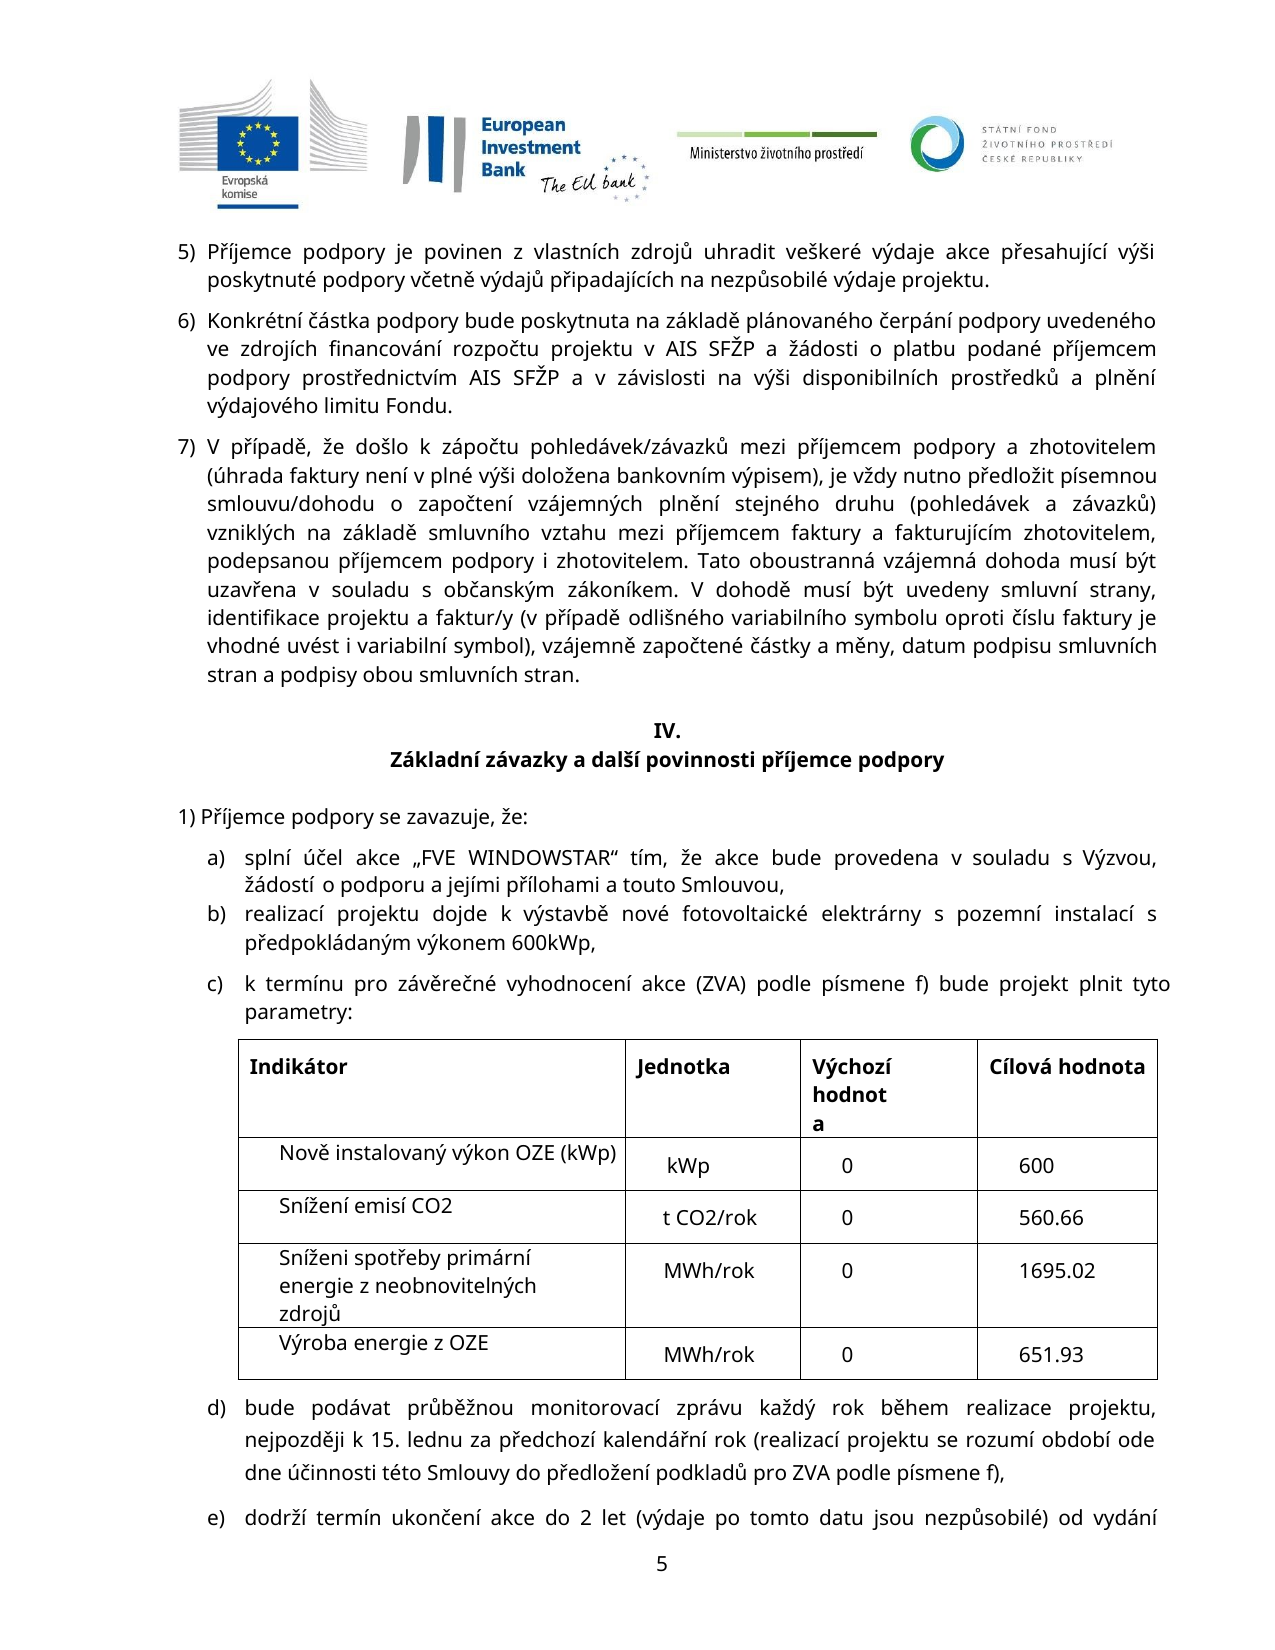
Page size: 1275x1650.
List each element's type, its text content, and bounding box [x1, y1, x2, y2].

list V případě, že došlo k zápočtu pohledávek/závazků mezi příjemcem podpory a zhotovitelem (úhrada faktury není v plné výši doložena bankovním výpisem), je vždy nutno předložit písemnou smlouvu/dohodu o započtení vzájemných plnění stejného druhu (pohledávek a závazků) vzniklých na základě smluvního vztahu mezi příjemcem faktury a fakturujícím zhotovitelem, podepsanou příjemcem podpory i zhotovitelem. Tato oboustranná vzájemná dohoda musí být uzavřena v souladu s občanským zákoníkem. V dohodě musí být uvedeny smluvní strany, identifikace projektu a faktur/y (v případě odlišného variabilního symbolu oproti číslu faktury je vhodné uvést i variabilní symbol), vzájemně započtené částky a měny, datum podpisu smluvních stran a podpisy obou smluvních stran. [177, 432, 1157, 688]
table_cell 600 [978, 1138, 1157, 1190]
subtitle IV. [494, 717, 841, 745]
table_header Cílová hodnota [978, 1040, 1157, 1137]
list Příjemce podpory je povinen z vlastních zdrojů uhradit veškeré výdaje akce přesahující výši poskytnuté podpory včetně výdajů připadajících na nezpůsobilé výdaje projektu. [177, 237, 1157, 294]
picture [177, 73, 1115, 213]
list bude podávat průběžnou monitorovací zprávu každý rok během realizace projektu, nejpozději k 15. lednu za předchozí kalendářní rok (realizací projektu se rozumí období ode dne účinnosti této Smlouvy do předložení podkladů pro ZVA podle písmene f), [207, 1393, 1157, 1487]
table_cell Sníženi spotřeby primární energie z neobnovitelných zdrojů [239, 1244, 625, 1327]
table_cell kWp [626, 1138, 800, 1190]
list Příjemce podpory se zavazuje, že: [177, 802, 1171, 831]
table_cell 0 [801, 1328, 977, 1379]
list splní účel akce „FVE WINDOWSTAR“ tím, že akce bude provedena v souladu s Výzvou, žádostí o podporu a jejími přílohami a touto Smlouvou, [207, 843, 1157, 899]
subtitle Základní závazky a další povinnosti příjemce podpory [273, 745, 1062, 774]
table_cell Nově instalovaný výkon OZE (kWp) [239, 1138, 625, 1190]
table_cell 0 [801, 1138, 977, 1190]
table_cell MWh/rok [626, 1244, 800, 1327]
table_header Jednotka [626, 1040, 800, 1137]
list realizací projektu dojde k výstavbě nové fotovoltaické elektrárny s pozemní instalací s předpokládaným výkonem 600kWp, [207, 899, 1157, 956]
table_cell 0 [801, 1244, 977, 1327]
list k termínu pro závěrečné vyhodnocení akce (ZVA) podle písmene f) bude projekt plnit tyto parametry: [207, 969, 1171, 1026]
table_cell MWh/rok [626, 1328, 800, 1379]
table_cell Výroba energie z OZE [239, 1328, 625, 1379]
table_header Výchozí hodnota [801, 1040, 977, 1137]
table_cell t CO2/rok [626, 1191, 800, 1243]
table_header Indikátor [239, 1040, 625, 1137]
table_cell 651.93 [978, 1328, 1157, 1379]
list Konkrétní částka podpory bude poskytnuta na základě plánovaného čerpání podpory uvedeného ve zdrojích financování rozpočtu projektu v AIS SFŽP a žádosti o platbu podané příjemcem podpory prostřednictvím AIS SFŽP a v závislosti na výši disponibilních prostředků a plnění výdajového limitu Fondu. [177, 306, 1157, 420]
table_cell 560.66 [978, 1191, 1157, 1243]
table_cell 0 [801, 1191, 977, 1243]
table_cell Snížení emisí CO2 [239, 1191, 625, 1243]
table_cell 1695.02 [978, 1244, 1157, 1327]
